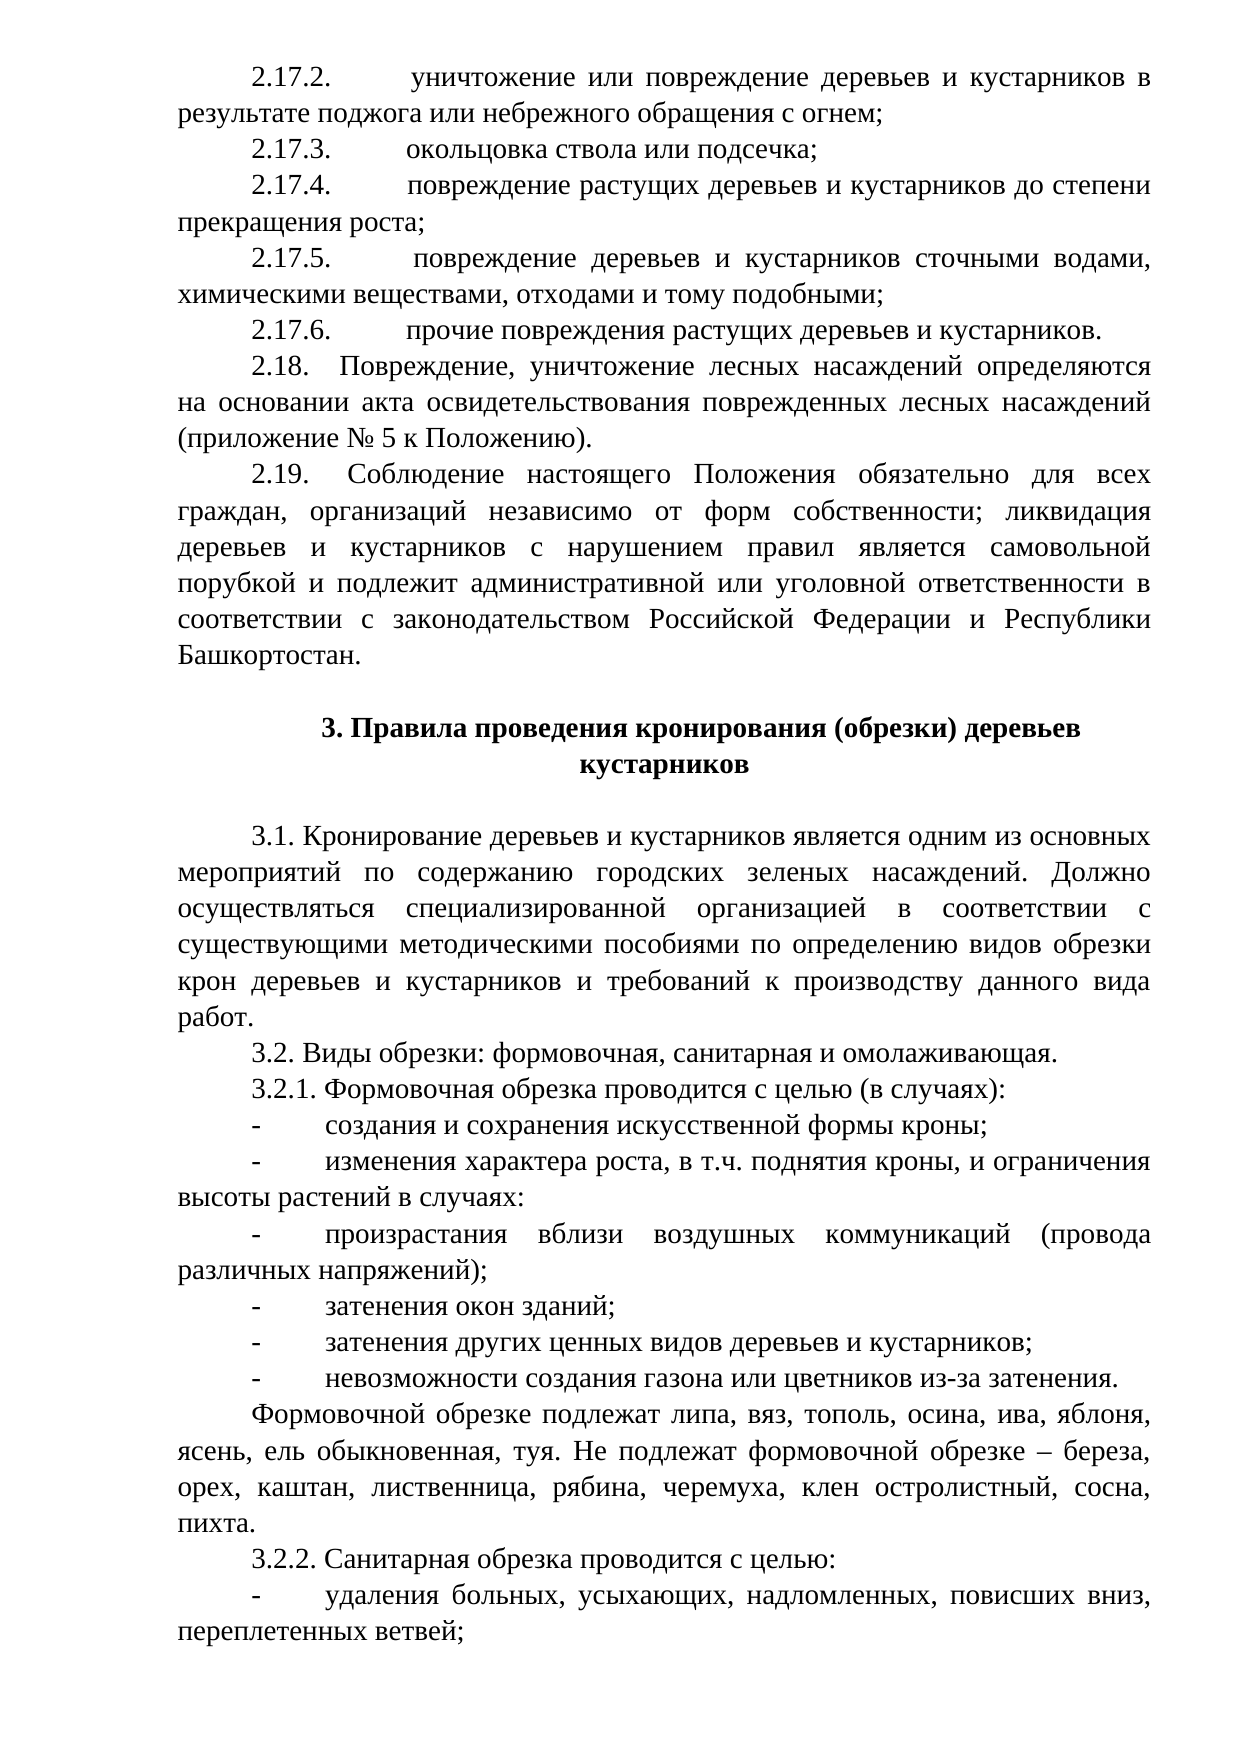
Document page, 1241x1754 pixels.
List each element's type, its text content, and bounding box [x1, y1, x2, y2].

text 3. Правила проведения кронирования (обрезки) деревьев кустарников [177, 710, 1152, 779]
text 2.19. Соблюдение настоящего Положения обязательно для всех граждан, организаций независимо от форм собственности; ликвидация деревьев и кустарников с нарушением правил является самовольной порубкой и подлежит административной или уголовной ответственности в соответствии с законодательством Российской Федерации и Республики Башкортостан. [177, 457, 1152, 671]
text 3.1. Кронирование деревьев и кустарников является одним из основных мероприятий по содержанию городских зеленых насаждений. Должно осуществляться специализированной организацией в соответствии с существующими методическими пособиями по определению видов обрезки крон деревьев и кустарников и требований к производству данного вида работ. [177, 818, 1152, 1032]
text 2.17.4. повреждение растущих деревьев и кустарников до степени прекращения роста; [177, 167, 1152, 237]
text 2.17.2. уничтожение или повреждение деревьев и кустарников в результате поджога или небрежного обращения с огнем; [177, 59, 1152, 129]
text - изменения характера роста, в т.ч. поднятия кроны, и ограничения высоты растений в случаях: [177, 1143, 1152, 1213]
text - затенения других ценных видов деревьев и кустарников; [177, 1324, 1152, 1358]
text - невозможности создания газона или цветников из-за затенения. [177, 1360, 1152, 1394]
text 3.2. Виды обрезки: формовочная, санитарная и омолаживающая. [177, 1035, 1152, 1068]
text - создания и сохранения искусственной формы кроны; [177, 1107, 1152, 1141]
text 2.17.5. повреждение деревьев и кустарников сточными водами, химическими веществами, отходами и тому подобными; [177, 240, 1152, 309]
text 2.17.6. прочие повреждения растущих деревьев и кустарников. [177, 312, 1152, 346]
text Формовочной обрезке подлежат липа, вяз, тополь, осина, ива, яблоня, ясень, ель обыкновенная, туя. Не подлежат формовочной обрезке – береза, орех, каштан, лиственница, рябина, черемуха, клен остролистный, сосна, пихта. [177, 1396, 1152, 1538]
text - затенения окон зданий; [177, 1288, 1152, 1322]
text - произрастания вблизи воздушных коммуникаций (провода различных напряжений); [177, 1216, 1152, 1285]
text 3.2.2. Санитарная обрезка проводится с целью: [177, 1541, 1152, 1574]
text - удаления больных, усыхающих, надломленных, повисших вниз, переплетенных ветвей; [177, 1577, 1152, 1647]
text 2.18. Повреждение, уничтожение лесных насаждений определяются на основании акта освидетельствования поврежденных лесных насаждений (приложение № 5 к Положению). [177, 348, 1152, 454]
text 2.17.3. окольцовка ствола или подсечка; [177, 131, 1152, 165]
text 3.2.1. Формовочная обрезка проводится с целью (в случаях): [177, 1071, 1152, 1105]
